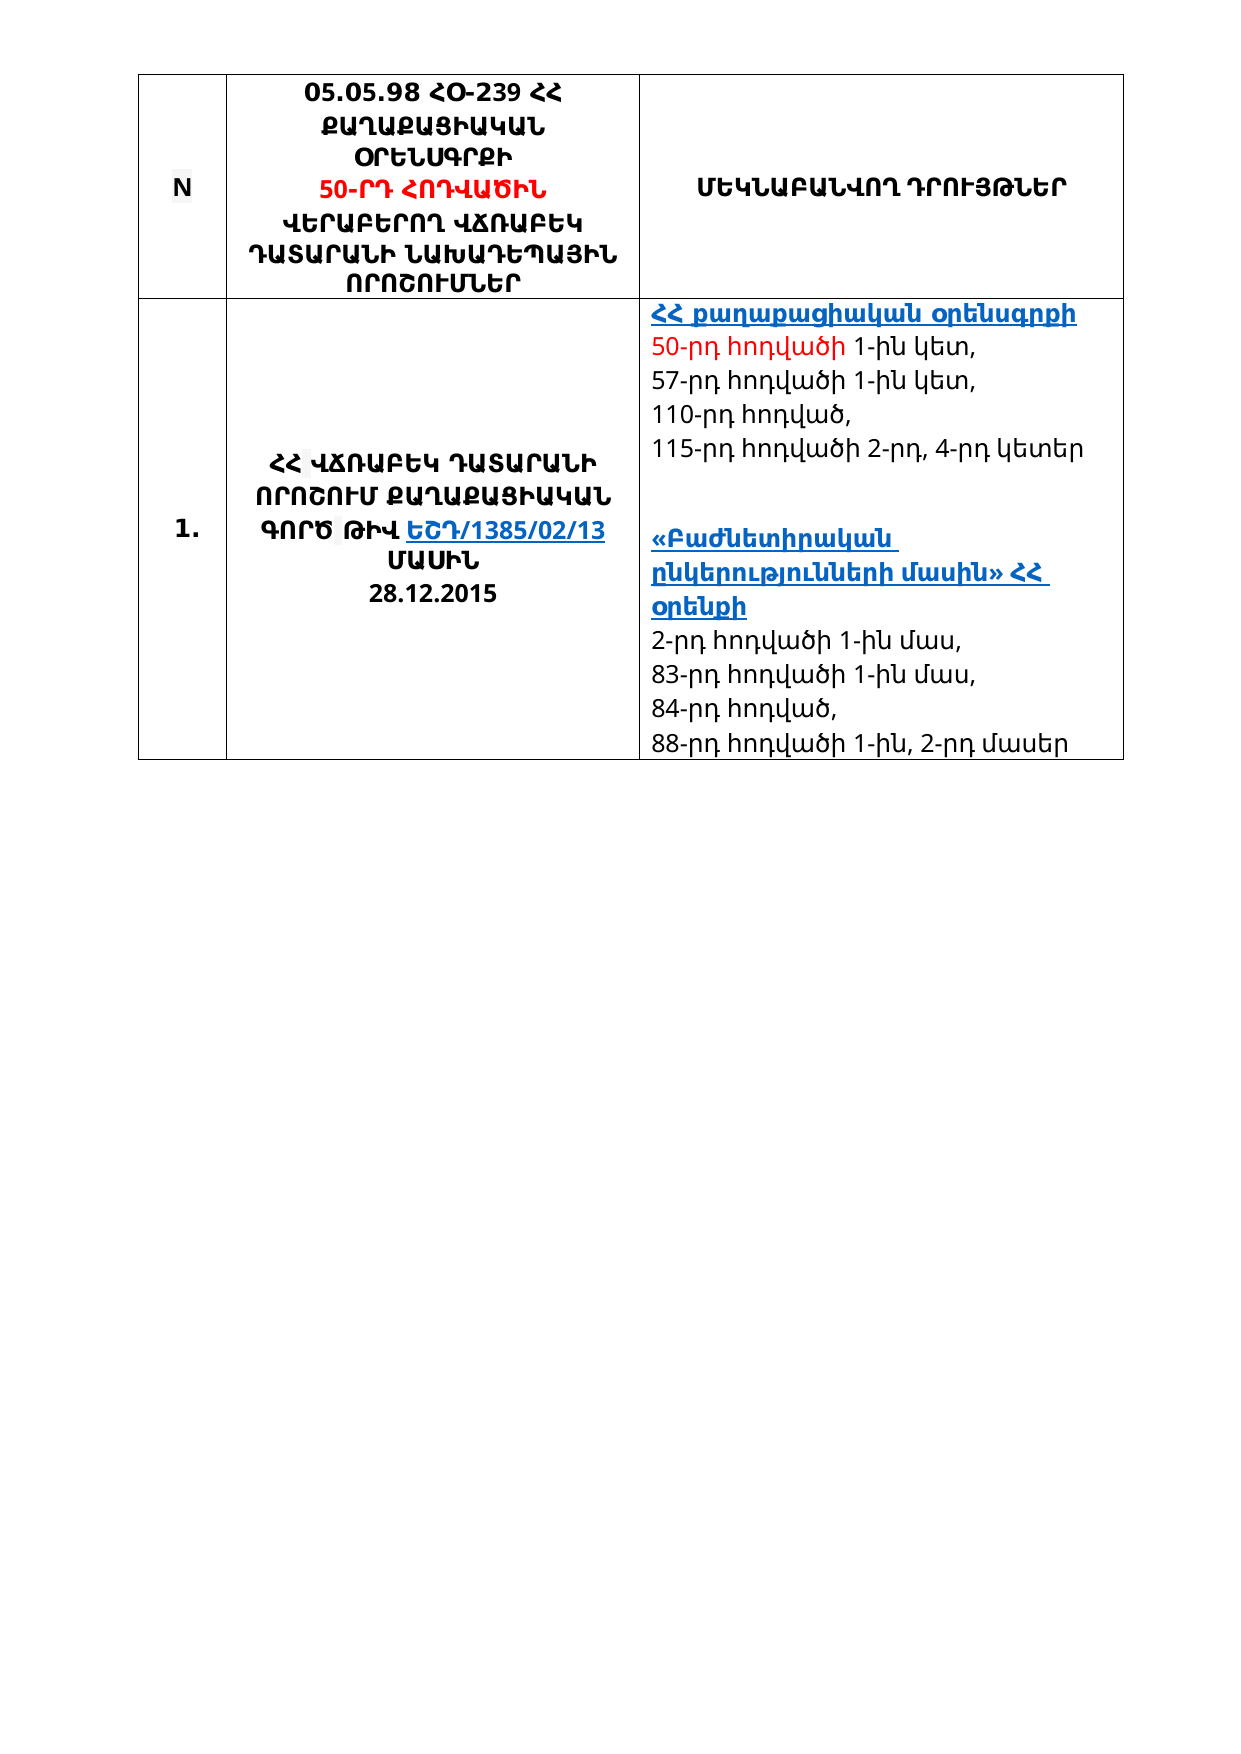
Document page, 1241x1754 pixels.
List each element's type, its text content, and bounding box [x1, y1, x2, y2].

table_header ՄԵԿՆԱԲԱՆՎՈՂ ԴՐՈՒՅԹՆԵՐ [640, 75, 1123, 298]
table_cell ՀՀ քաղաքացիական օրենսգրքի 50-րդ հոդվածի 1-ին կետ, 57-րդ հոդվածի 1-ին կետ, 110-րդ հոդված, 115-րդ հոդվածի 2-րդ, 4-րդ կետեր «Բաժնետիրական ընկերությունների մասին» ՀՀ օրենքի 2-րդ հոդվածի 1-ին մաս, 83-րդ հոդվածի 1-ին մաս, 84-րդ հոդված, 88-րդ հոդվածի 1-ին, 2-րդ մասեր [640, 299, 1123, 759]
table_cell [139, 299, 226, 759]
table_cell ՀՀ ՎՃՌԱԲԵԿ ԴԱՏԱՐԱՆԻ ՈՐՈՇՈՒՄ ՔԱՂԱՔԱՑԻԱԿԱՆ ԳՈՐԾ ԹԻՎ ԵՇԴ/1385/02/13 ՄԱՍԻՆ 28.12.2015 [227, 299, 639, 759]
table_header N [139, 75, 226, 298]
table_header 05.05.98 ՀՕ-239 ՀՀ ՔԱՂԱՔԱՑԻԱԿԱՆ ՕՐԵՆՍԳՐՔԻ 50-ՐԴ ՀՈԴՎԱԾԻՆ ՎԵՐԱԲԵՐՈՂ ՎՃՌԱԲԵԿ ԴԱՏԱՐԱՆԻ ՆԱԽԱԴԵՊԱՅԻՆ ՈՐՈՇՈՒՄՆԵՐ [227, 75, 639, 298]
